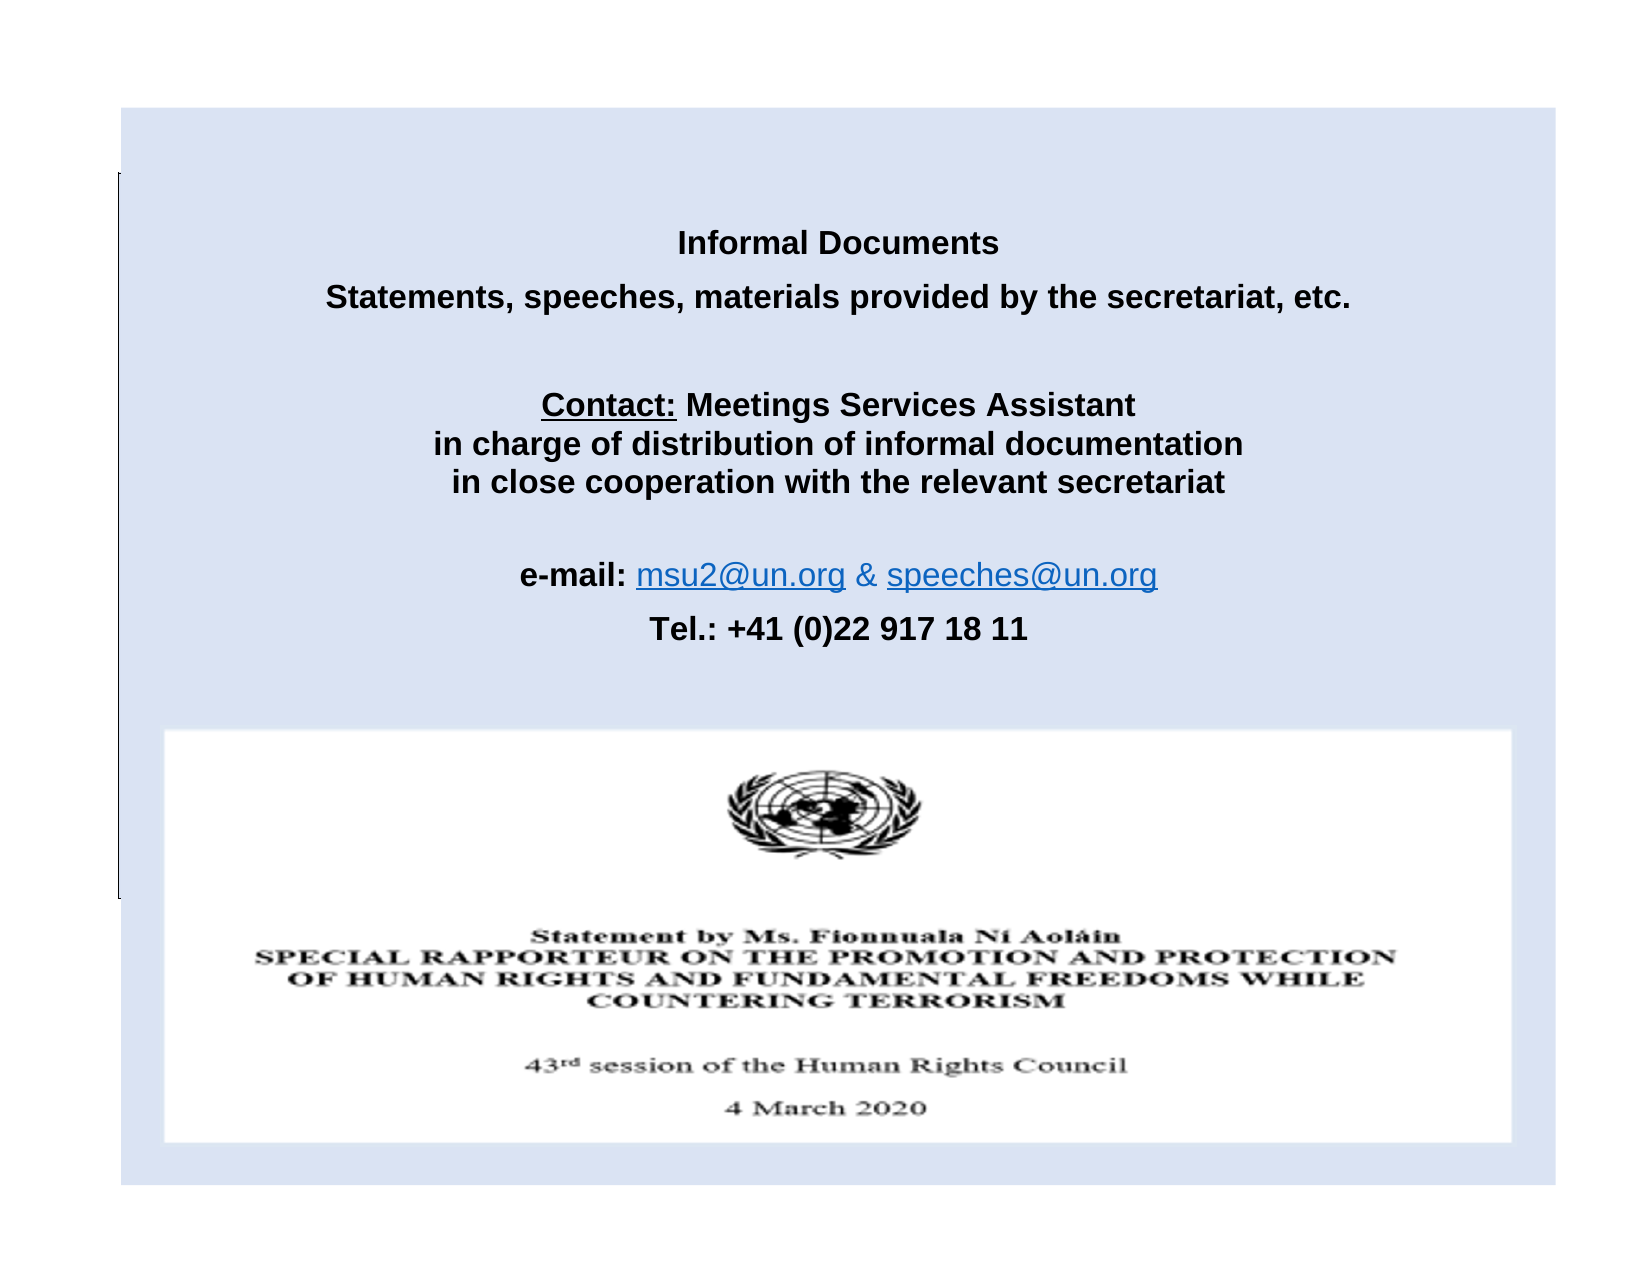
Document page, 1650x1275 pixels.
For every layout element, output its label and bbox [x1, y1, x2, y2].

picture [160, 725, 1517, 1147]
